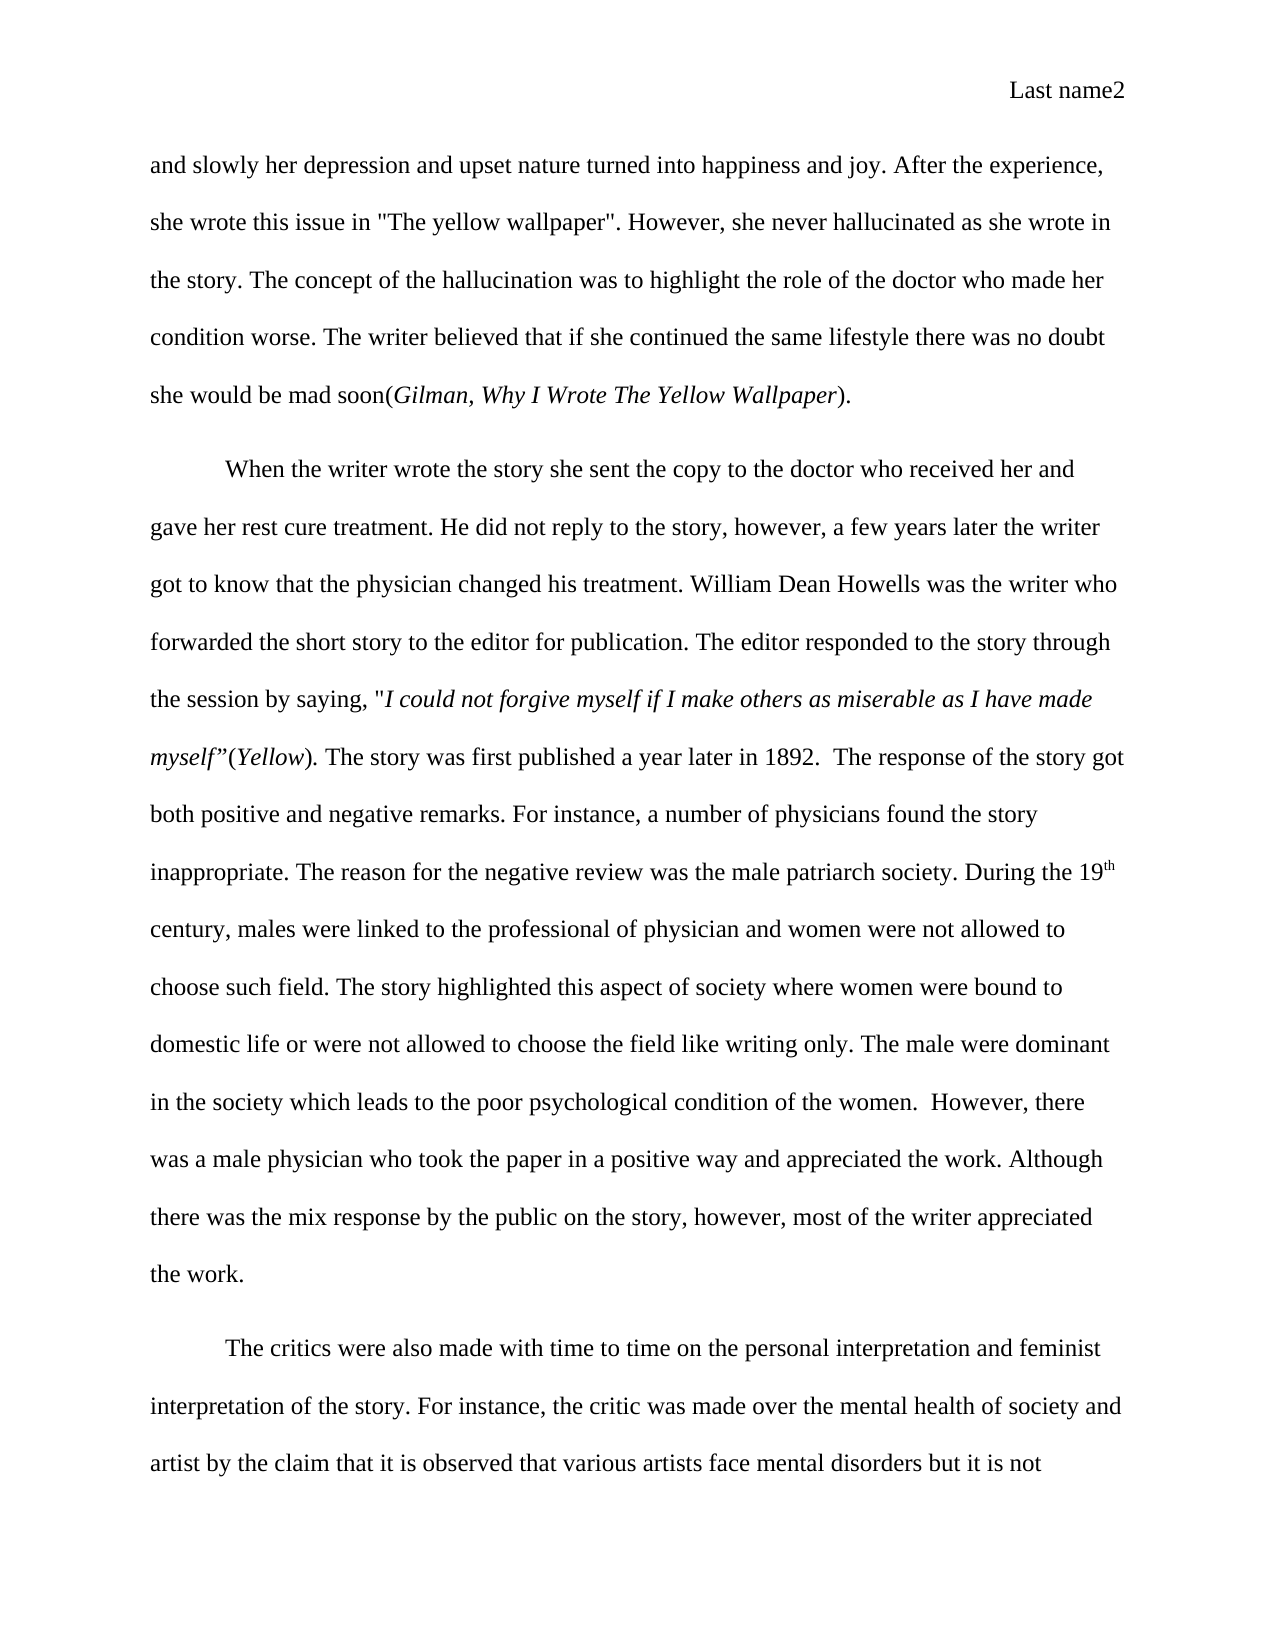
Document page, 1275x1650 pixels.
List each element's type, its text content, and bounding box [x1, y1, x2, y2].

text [150, 1333, 1125, 1477]
text When the writer wrote the story she sent the copy to the doctor who received her and gave her rest cure treatment. He did not reply to the story, however, a few years later the writer got to know that the physician changed his treatment. William Dean Howells was the writer who forwarded the short story to the editor for publication. The editor responded to the story through the session by saying, "I could not forgive myself if I make others as miserable as I have made myself”(Yellow). The story was first published a year later in 1892. The response of the story got both positive and negative remarks. For instance, a number of physicians found the story inappropriate. The reason for the negative review was the male patriarch society. During the 19th century, males were linked to the professional of physician and women were not allowed to choose such field. The story highlighted this aspect of society where women were bound to domestic life or were not allowed to choose the field like writing only. The male were dominant in the society which leads to the poor psychological condition of the women. However, there was a male physician who took the paper in a positive way and appreciated the work. Although there was the mix response by the public on the story, however, most of the writer appreciated the work. [150, 454, 1125, 1288]
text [150, 150, 1125, 409]
